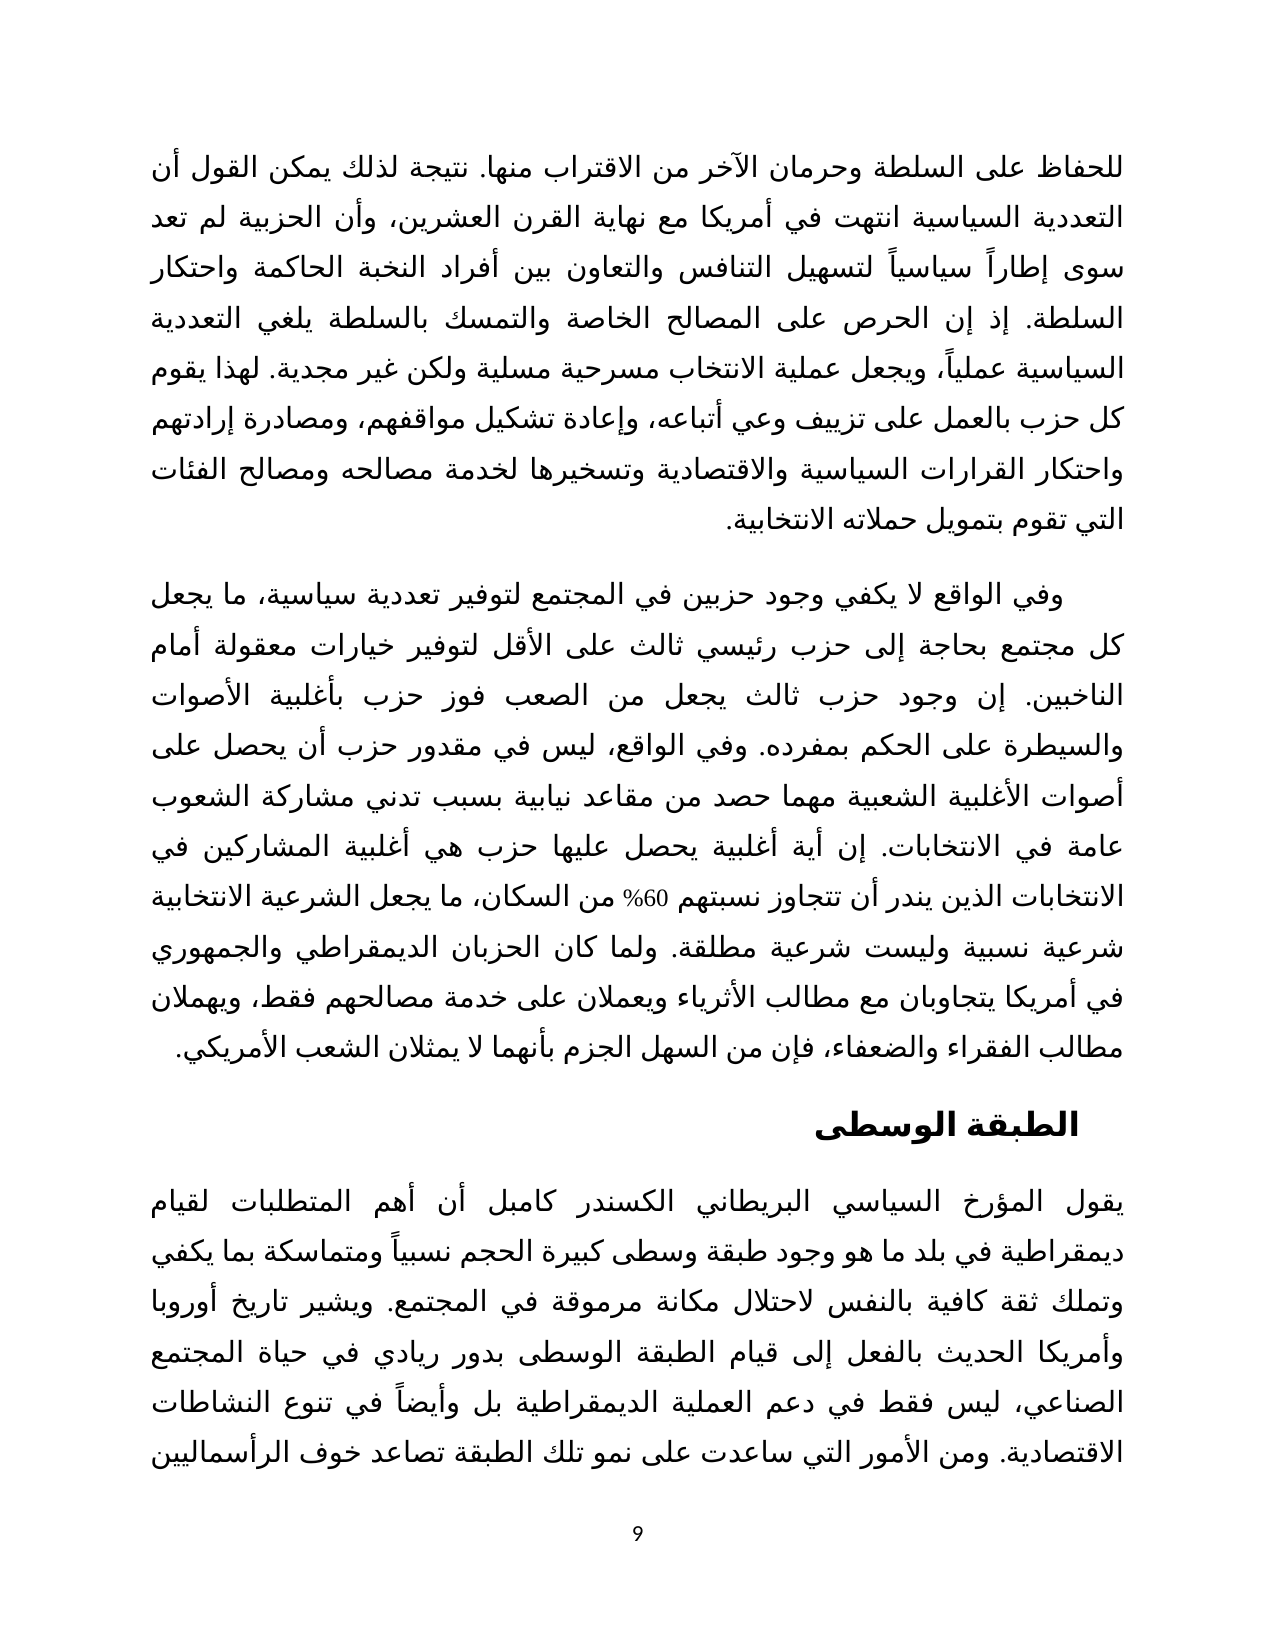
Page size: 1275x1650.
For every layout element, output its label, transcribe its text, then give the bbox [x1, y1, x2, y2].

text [150, 150, 1125, 536]
text وفي الواقع لا يكفي وجود حزبين في المجتمع لتوفير تعددية سياسية، ما يجعل كل مجتمع بحاجة إلى حزب رئيسي ثالث على الأقل لتوفير خيارات معقولة أمام الناخبين. إن وجود حزب ثالث يجعل من الصعب فوز حزب بأغلبية الأصوات والسيطرة على الحكم بمفرده. وفي الواقع، ليس في مقدور حزب أن يحصل على أصوات الأغلبية الشعبية مهما حصد من مقاعد نيابية بسبب تدني مشاركة الشعوب عامة في الانتخابات. إن أية أغلبية يحصل عليها حزب هي أغلبية المشاركين في الانتخابات الذين يندر أن تتجاوز نسبتهم 60% من السكان، ما يجعل الشرعية الانتخابية شرعية نسبية وليست شرعية مطلقة. ولما كان الحزبان الديمقراطي والجمهوري في أمريكا يتجاوبان مع مطالب الأثرياء ويعملان على خدمة مصالحهم فقط، ويهملان مطالب الفقراء والضعفاء، فإن من السهل الجزم بأنهما لا يمثلان الشعب الأمريكي. [150, 577, 1125, 1064]
text الطبقة الوسطى [150, 1106, 1125, 1144]
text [150, 1184, 1125, 1469]
